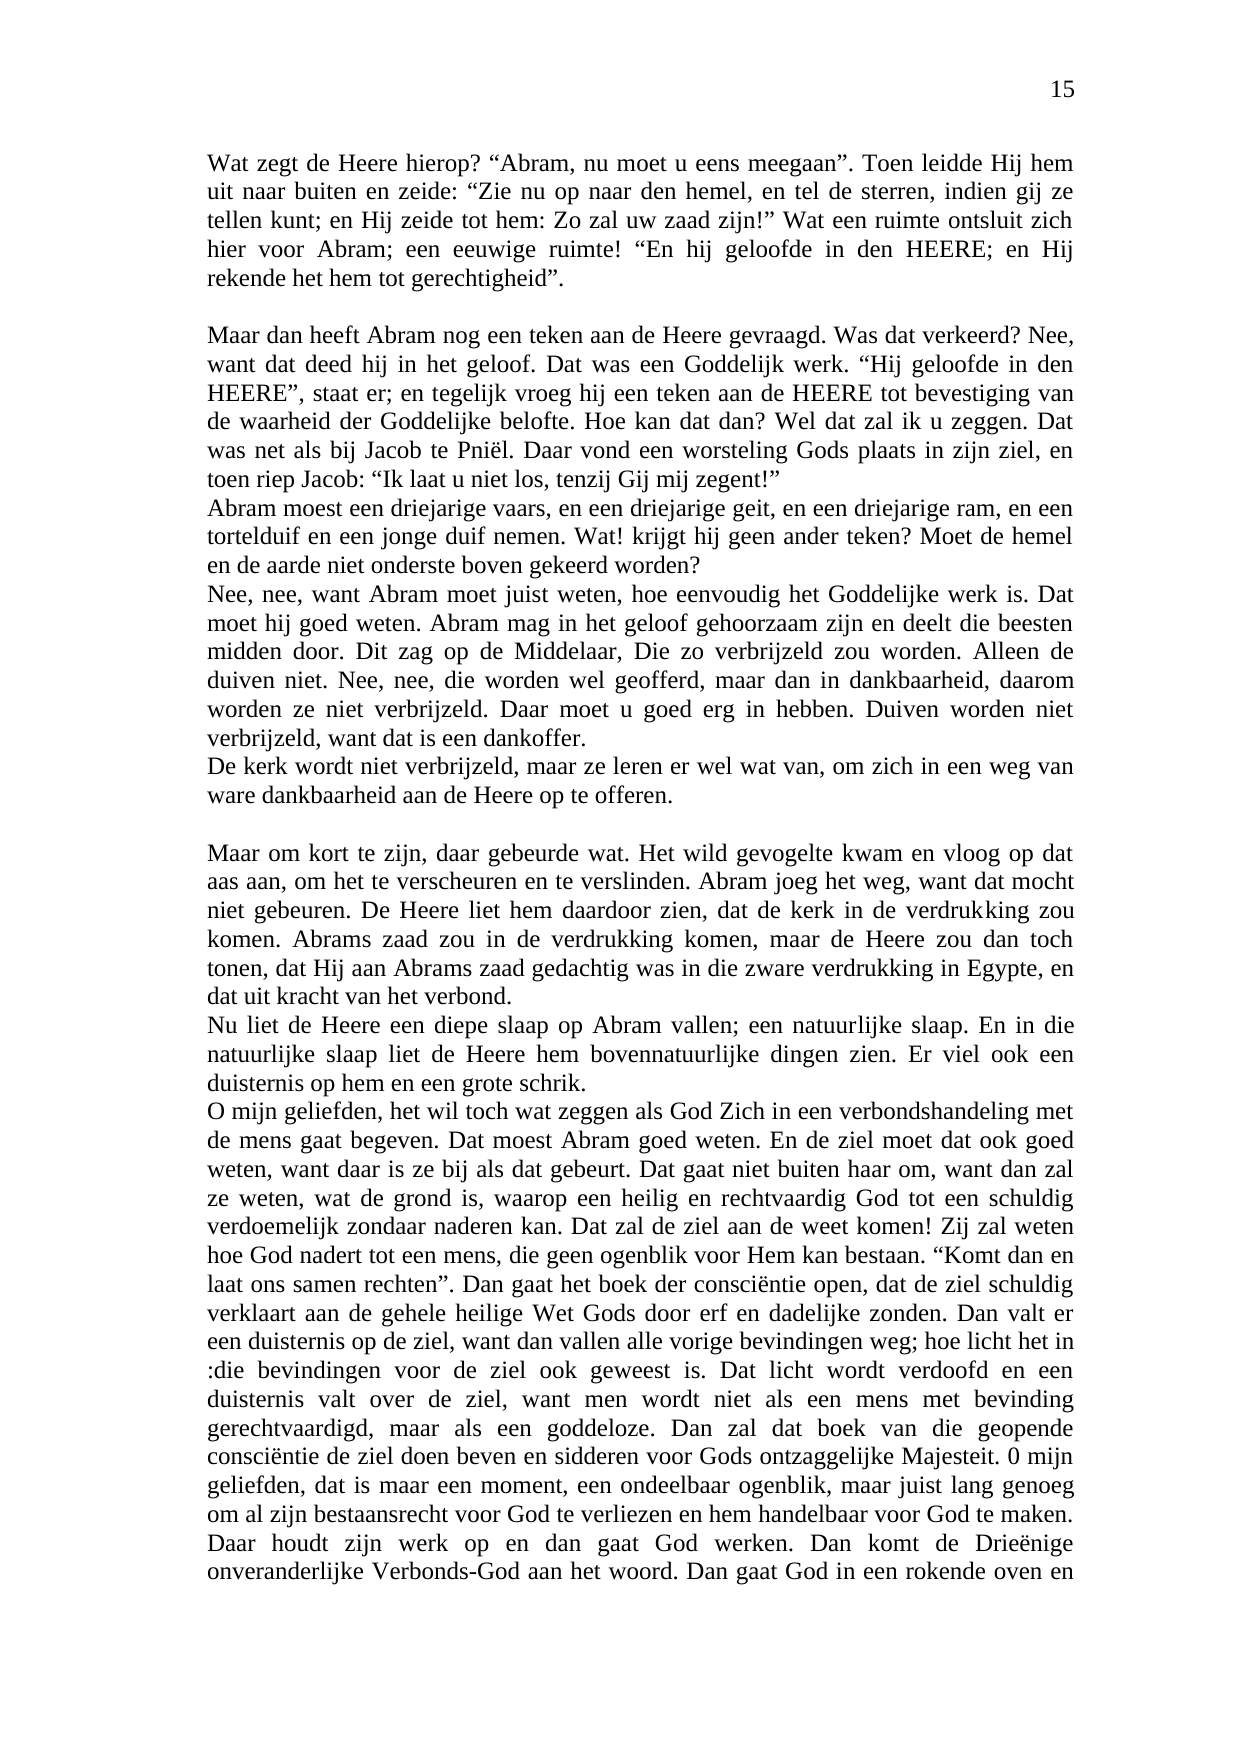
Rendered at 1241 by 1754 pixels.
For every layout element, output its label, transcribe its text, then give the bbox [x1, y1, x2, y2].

text Wat zegt de Heere hierop? “Abram, nu moet u eens meegaan”. Toen leidde Hij hem uit naar buiten en zeide: “Zie nu op naar den hemel, en tel de sterren, indien gij ze tellen kunt; en Hij zeide tot hem: Zo zal uw zaad zijn!” Wat een ruimte ontsluit zich hier voor Abram; een eeuwige ruimte! “En hij geloofde in den HEERE; en Hij rekende het hem tot gerechtigheid”. [207, 148, 1075, 291]
text De kerk wordt niet verbrijzeld, maar ze leren er wel wat van, om zich in een weg van ware dankbaarheid aan de Heere op te offeren. [207, 751, 1075, 809]
text Maar dan heeft Abram nog een teken aan de Heere gevraagd. Was dat verkeerd? Nee, want dat deed hij in het geloof. Dat was een Goddelijk werk. “Hij geloofde in den HEERE”, staat er; en tegelijk vroeg hij een teken aan de HEERE tot bevestiging van de waarheid der Goddelijke belofte. Hoe kan dat dan? Wel dat zal ik u zeggen. Dat was net als bij Jacob te Pniël. Daar vond een worsteling Gods plaats in zijn ziel, en toen riep Jacob: “Ik laat u niet los, tenzij Gij mij zegent!” [207, 320, 1075, 493]
text Maar om kort te zijn, daar gebeurde wat. Het wild gevogelte kwam en vloog op dat aas aan, om het te verscheuren en te verslinden. Abram joeg het weg, want dat mocht niet gebeuren. De Heere liet hem daardoor zien, dat de kerk in de verdrukking zou komen. Abrams zaad zou in de verdrukking komen, maar de Heere zou dan toch tonen, dat Hij aan Abrams zaad gedachtig was in die zware verdrukking in Egypte, en dat uit kracht van het verbond. [207, 838, 1075, 1010]
text Abram moest een driejarige vaars, en een driejarige geit, en een driejarige ram, en een tortelduif en een jonge duif nemen. Wat! krijgt hij geen ander teken? Moet de hemel en de aarde niet onderste boven gekeerd worden? [207, 493, 1075, 579]
text Nee, nee, want Abram moet juist weten, hoe eenvoudig het Goddelijke werk is. Dat moet hij goed weten. Abram mag in het geloof gehoorzaam zijn en deelt die beesten midden door. Dit zag op de Middelaar, Die zo verbrijzeld zou worden. Alleen de duiven niet. Nee, nee, die worden wel geofferd, maar dan in dankbaarheid, daarom worden ze niet verbrijzeld. Daar moet u goed erg in hebben. Duiven worden niet verbrijzeld, want dat is een dankoffer. [207, 579, 1075, 751]
text Nu liet de Heere een diepe slaap op Abram vallen; een natuurlijke slaap. En in die natuurlijke slaap liet de Heere hem bovennatuurlijke dingen zien. Er viel ook een duisternis op hem en een grote schrik. [207, 1010, 1075, 1096]
